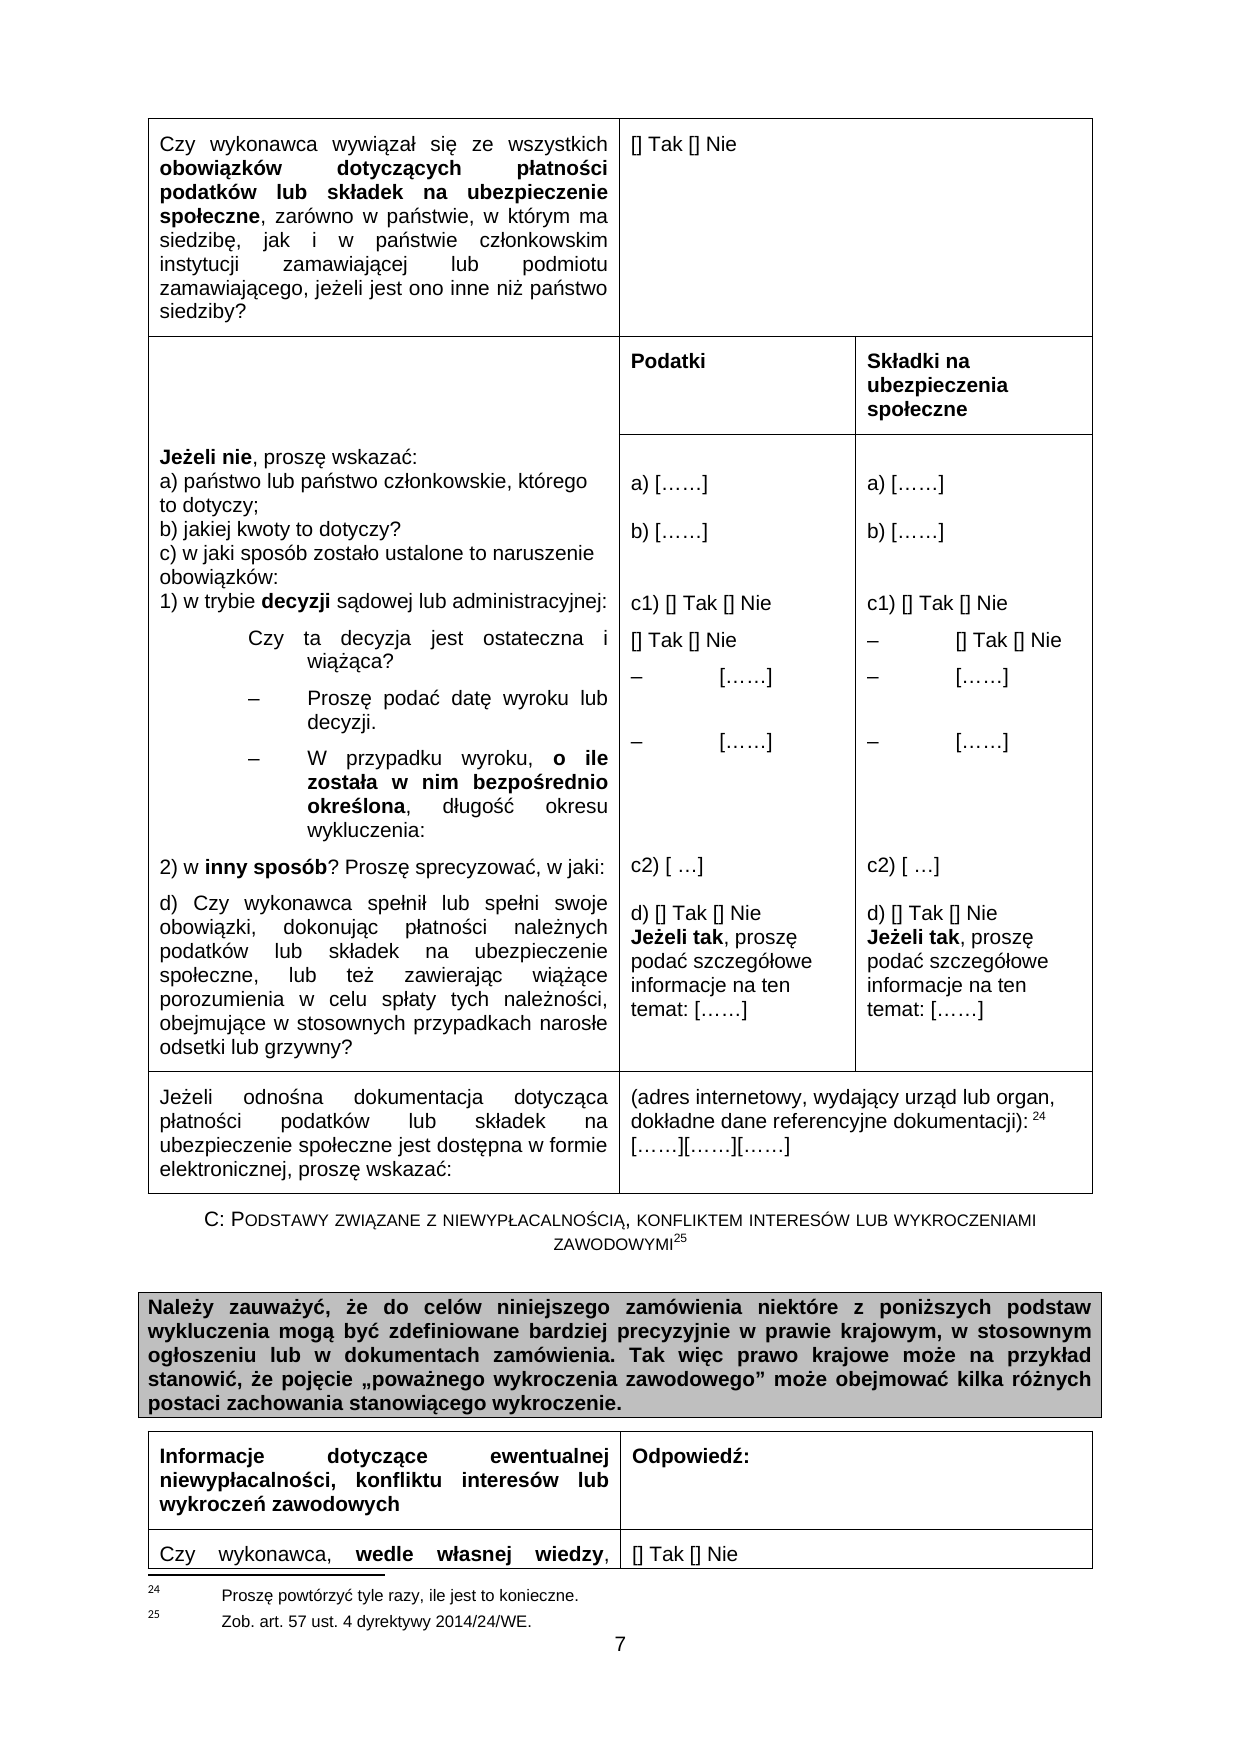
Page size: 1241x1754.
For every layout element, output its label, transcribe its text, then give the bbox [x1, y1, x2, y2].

table_cell Jeżeli odnośna dokumentacja dotycząca płatności podatków lub składek na ubezpieczenie społeczne jest dostępna w formie elektronicznej, proszę wskazać: [149, 1072, 619, 1193]
table_cell Jeżeli nie, proszę wskazać: a) państwo lub państwo członkowskie, którego to dotyczy; b) jakiej kwoty to dotyczy? c) w jaki sposób zostało ustalone to naruszenie obowiązków: 1) w trybie decyzji sądowej lub administracyjnej: Czy ta decyzja jest ostateczna i wiążąca? Proszę podać datę wyroku lub decyzji. W przypadku wyroku, o ile została w nim bezpośrednio określona, długość okresu wykluczenia: 2) w inny sposób? Proszę sprecyzować, w jaki: d) Czy wykonawca spełnił lub spełni swoje obowiązki, dokonując płatności należnych podatków lub składek na ubezpieczenie społeczne, lub też zawierając wiążące porozumienia w celu spłaty tych należności, obejmujące w stosownych przypadkach narosłe odsetki lub grzywny? [149, 337, 619, 1071]
text C: Podstawy związane z niewypłacalnością, konfliktem interesów lub wykroczeniami zawodowymi [148, 1207, 1093, 1254]
table_cell Czy wykonawca wywiązał się ze wszystkich obowiązków dotyczących płatności podatków lub składek na ubezpieczenie społeczne, zarówno w państwie, w którym ma siedzibę, jak i w państwie członkowskim instytucji zamawiającej lub podmiotu zamawiającego, jeżeli jest ono inne niż państwo siedziby? [149, 119, 619, 336]
table_cell (adres internetowy, wydający urząd lub organ, dokładne dane referencyjne dokumentacji): [……][……][……] [620, 1072, 1092, 1193]
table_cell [149, 1530, 620, 1567]
text Należy zauważyć, że do celów niniejszego zamówienia niektóre z poniższych podstaw wykluczenia mogą być zdefiniowane bardziej precyzyjnie w prawie krajowym, w stosownym ogłoszeniu lub w dokumentach zamówienia. Tak więc prawo krajowe może na przykład stanowić, że pojęcie „poważnego wykroczenia zawodowego” może obejmować kilka różnych postaci zachowania stanowiącego wykroczenie. [139, 1293, 1101, 1417]
table_cell a) [……] b) [……] c1) [] Tak [] Nie [] Tak [] Nie [……] [……] c2) [ …] d) [] Tak [] Nie Jeżeli tak, proszę podać szczegółowe informacje na ten temat: [……] [620, 435, 855, 1071]
table_header Odpowiedź: [621, 1432, 1092, 1528]
table_cell a) [……] b) [……] c1) [] Tak [] Nie [] Tak [] Nie [……] [……] c2) [ …] d) [] Tak [] Nie Jeżeli tak, proszę podać szczegółowe informacje na ten temat: [……] [856, 435, 1092, 1071]
table_cell [] Tak [] Nie [621, 1530, 1092, 1567]
table_cell [] Tak [] Nie [620, 119, 1092, 336]
table_header Informacje dotyczące ewentualnej niewypłacalności, konfliktu interesów lub wykroczeń zawodowych [149, 1432, 620, 1528]
table_cell Podatki [620, 337, 855, 434]
table_cell Składki na ubezpieczenia społeczne [856, 337, 1092, 434]
